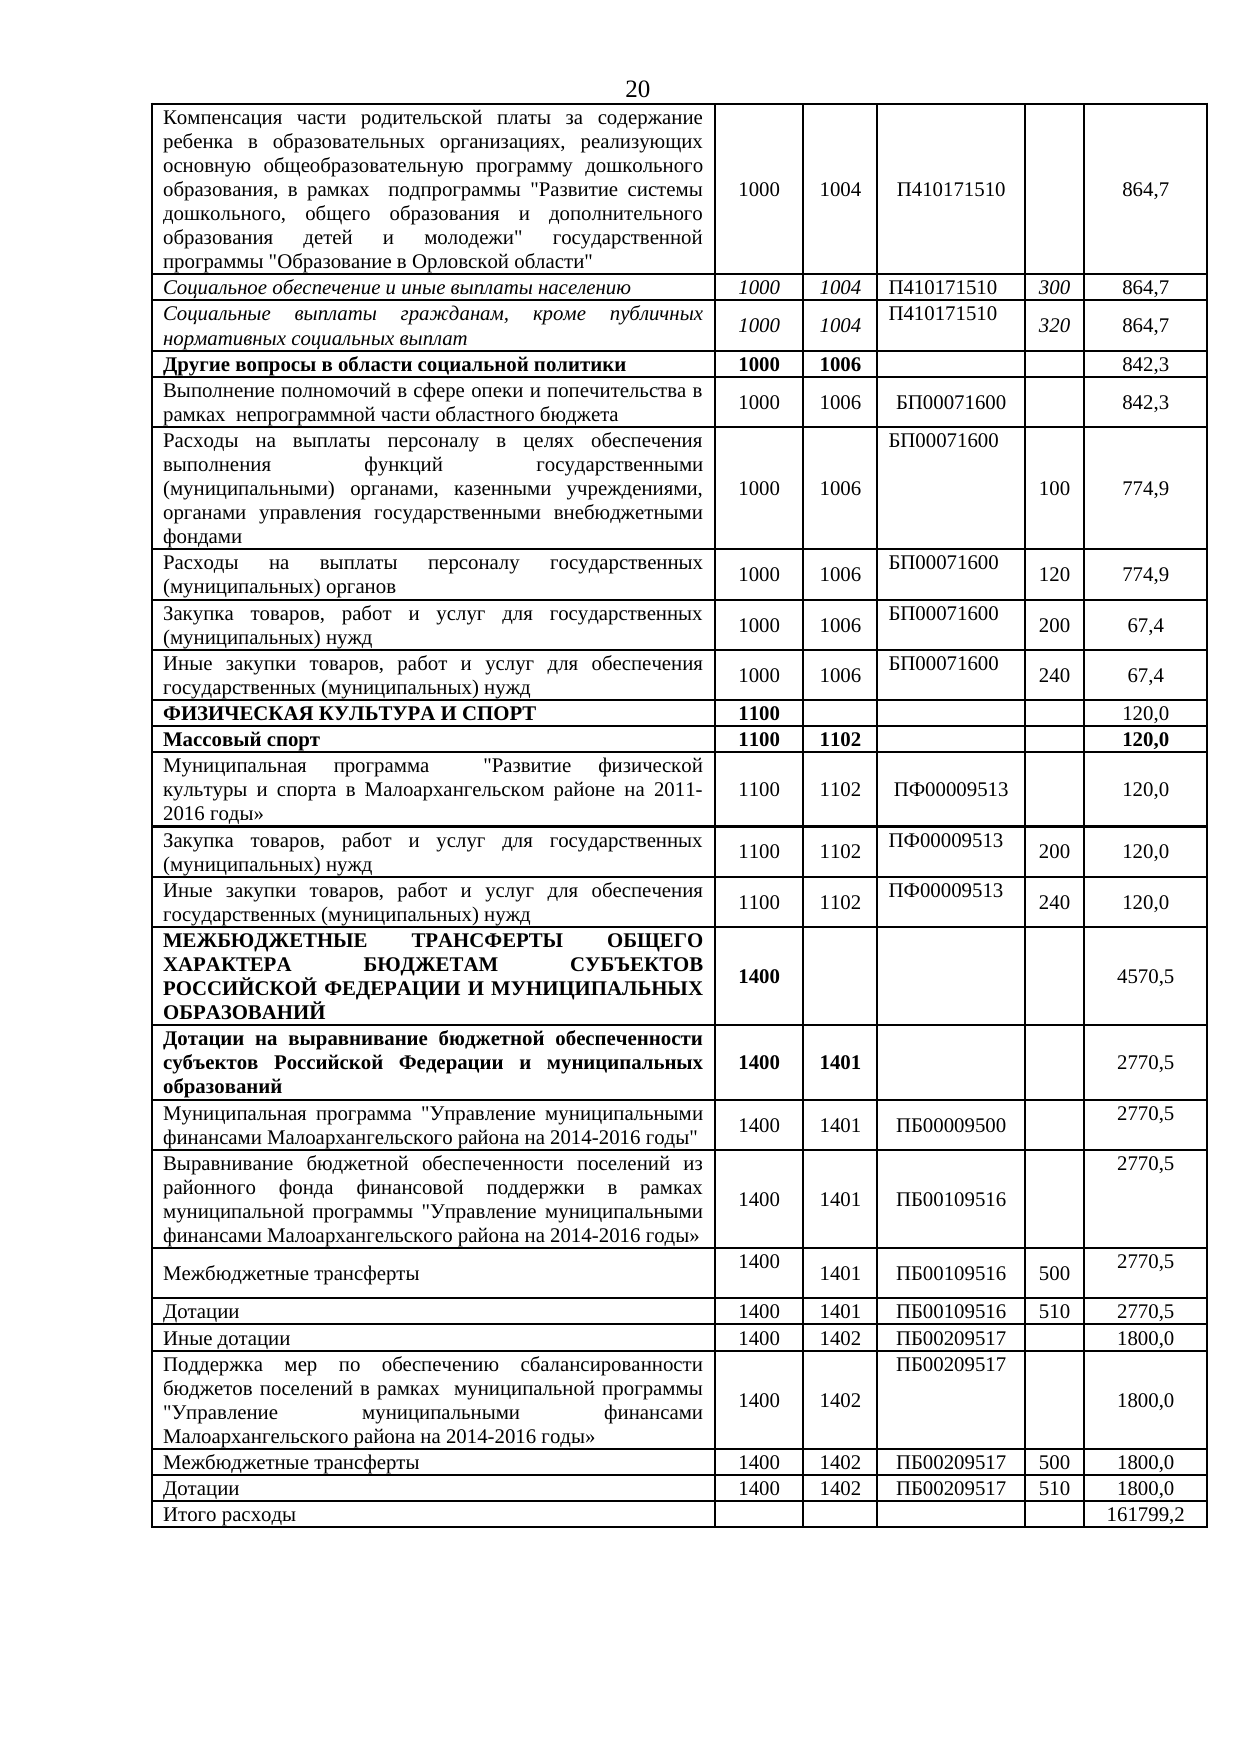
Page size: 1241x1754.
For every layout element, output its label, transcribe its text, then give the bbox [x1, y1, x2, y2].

table_cell 100 [1026, 428, 1083, 548]
table_cell 2770,5 [1085, 1249, 1206, 1297]
table_cell Выполнение полномочий в сфере опеки и попечительства в рамках непрограммной части областного бюджета [153, 378, 714, 426]
table_cell 1800,0 [1085, 1476, 1206, 1500]
table_cell [1026, 1352, 1083, 1448]
table_cell Массовый спорт [153, 727, 714, 751]
table_cell 1400 [716, 1026, 802, 1098]
table_cell 67,4 [1085, 651, 1206, 699]
table_cell 200 [1026, 828, 1083, 876]
table_cell 500 [1026, 1450, 1083, 1474]
table_cell [1026, 753, 1083, 825]
table_cell БП00071600 [878, 651, 1024, 699]
table_cell 1400 [716, 1352, 802, 1448]
table_cell 2770,5 [1085, 1151, 1206, 1247]
table_cell 1102 [804, 753, 876, 825]
table_cell 1004 [804, 301, 876, 349]
table_cell П410171510 [878, 105, 1024, 273]
table_cell 1400 [716, 1450, 802, 1474]
table_cell 2770,5 [1085, 1299, 1206, 1323]
table_cell БП00071600 [878, 428, 1024, 548]
table_cell 1400 [716, 1325, 802, 1349]
table_cell Межбюджетные трансферты [153, 1249, 714, 1297]
table_cell 774,9 [1085, 550, 1206, 598]
table_cell Дотации [153, 1476, 714, 1500]
table_cell ПБ00209517 [878, 1476, 1024, 1500]
table_cell 1402 [804, 1325, 876, 1349]
table_cell 1000 [716, 550, 802, 598]
table_cell 864,7 [1085, 301, 1206, 349]
table_cell Иные закупки товаров, работ и услуг для обеспечения государственных (муниципальных) нужд [153, 651, 714, 699]
table_cell 1402 [804, 1476, 876, 1500]
table_cell Социальные выплаты гражданам, кроме публичных нормативных социальных выплат [153, 301, 714, 349]
table_cell Выравнивание бюджетной обеспеченности поселений из районного фонда финансовой поддержки в рамках муниципальной программы "Управление муниципальными финансами Малоархангельского района на 2014-2016 годы» [153, 1151, 714, 1247]
table_cell ПФ00009513 [878, 753, 1024, 825]
table_cell ПБ00109516 [878, 1151, 1024, 1247]
table_cell 864,7 [1085, 105, 1206, 273]
table_cell [804, 928, 876, 1024]
table_cell 1400 [716, 1476, 802, 1500]
table_cell Итого расходы [153, 1502, 714, 1526]
table_cell Поддержка мер по обеспечению сбалансированности бюджетов поселений в рамках муниципальной программы "Управление муниципальными финансами Малоархангельского района на 2014-2016 годы» [153, 1352, 714, 1448]
table_cell 120,0 [1085, 753, 1206, 825]
table_cell 1400 [716, 1249, 802, 1297]
table_cell 240 [1026, 651, 1083, 699]
table_cell 1000 [716, 601, 802, 649]
table_cell 1000 [716, 301, 802, 349]
table_cell Дотации [153, 1299, 714, 1323]
table_cell 1006 [804, 651, 876, 699]
table_cell ПБ00109516 [878, 1299, 1024, 1323]
table_cell 1402 [804, 1450, 876, 1474]
table_cell [1026, 928, 1083, 1024]
table_cell 1102 [804, 828, 876, 876]
table_cell Другие вопросы в области социальной политики [153, 352, 714, 376]
table_cell 1800,0 [1085, 1325, 1206, 1349]
table_cell 1004 [804, 105, 876, 273]
table_cell 510 [1026, 1476, 1083, 1500]
table_cell 1401 [804, 1151, 876, 1247]
table_cell 1006 [804, 378, 876, 426]
table_cell Компенсация части родительской платы за содержание ребенка в образовательных организациях, реализующих основную общеобразовательную программу дошкольного образования, в рамках подпрограммы "Развитие системы дошкольного, общего образования и дополнительного образования детей и молодежи" государственной программы "Образование в Орловской области" [153, 105, 714, 273]
table_cell 1400 [716, 1101, 802, 1149]
table_cell 774,9 [1085, 428, 1206, 548]
table_cell 120,0 [1085, 727, 1206, 751]
table_cell 1401 [804, 1299, 876, 1323]
table_cell 300 [1026, 275, 1083, 299]
table_cell Межбюджетные трансферты [153, 1450, 714, 1474]
table_cell 842,3 [1085, 378, 1206, 426]
table_cell [1026, 1026, 1083, 1098]
table_cell [1026, 701, 1083, 725]
table_cell [1026, 105, 1083, 273]
table_cell Расходы на выплаты персоналу в целях обеспечения выполнения функций государственными (муниципальными) органами, казенными учреждениями, органами управления государственными внебюджетными фондами [153, 428, 714, 548]
table_cell Дотации на выравнивание бюджетной обеспеченности субъектов Российской Федерации и муниципальных образований [153, 1026, 714, 1098]
table_cell ПФ00009513 [878, 828, 1024, 876]
table_cell ПБ00009500 [878, 1101, 1024, 1149]
table_cell 1000 [716, 378, 802, 426]
table_cell [878, 1026, 1024, 1098]
table_cell 1401 [804, 1101, 876, 1149]
table_cell 1400 [716, 1151, 802, 1247]
table_cell БП00071600 [878, 550, 1024, 598]
table_cell [878, 727, 1024, 751]
table_cell ПБ00109516 [878, 1249, 1024, 1297]
table_cell Иные закупки товаров, работ и услуг для обеспечения государственных (муниципальных) нужд [153, 878, 714, 926]
table_cell 1006 [804, 428, 876, 548]
table_cell 1401 [804, 1249, 876, 1297]
table_cell 2770,5 [1085, 1026, 1206, 1098]
table_cell 161799,2 [1085, 1502, 1206, 1526]
table_cell 842,3 [1085, 352, 1206, 376]
table_cell 67,4 [1085, 601, 1206, 649]
table_cell ПБ00209517 [878, 1352, 1024, 1448]
table_cell [1026, 727, 1083, 751]
table_cell 1006 [804, 550, 876, 598]
table_cell 1006 [804, 601, 876, 649]
table_cell [1026, 378, 1083, 426]
table_cell 500 [1026, 1249, 1083, 1297]
table_cell 1004 [804, 275, 876, 299]
table_cell 1100 [716, 701, 802, 725]
table_cell ФИЗИЧЕСКАЯ КУЛЬТУРА И СПОРТ [153, 701, 714, 725]
table_cell Закупка товаров, работ и услуг для государственных (муниципальных) нужд [153, 828, 714, 876]
table_cell [1026, 1502, 1083, 1526]
table_cell [878, 1502, 1024, 1526]
table_cell [878, 928, 1024, 1024]
table_cell 1102 [804, 878, 876, 926]
table_cell 120,0 [1085, 701, 1206, 725]
table_cell 1006 [804, 352, 876, 376]
table_cell [804, 1502, 876, 1526]
table_cell 1402 [804, 1352, 876, 1448]
table_cell [804, 701, 876, 725]
table_cell ПБ00209517 [878, 1450, 1024, 1474]
table_cell 510 [1026, 1299, 1083, 1323]
table_cell 1100 [716, 878, 802, 926]
table_cell [1026, 1101, 1083, 1149]
table_cell 2770,5 [1085, 1101, 1206, 1149]
table_cell Расходы на выплаты персоналу государственных (муниципальных) органов [153, 550, 714, 598]
table_cell 1000 [716, 275, 802, 299]
table_cell [1026, 1325, 1083, 1349]
table_cell Социальное обеспечение и иные выплаты населению [153, 275, 714, 299]
table_cell 1800,0 [1085, 1352, 1206, 1448]
table_cell 1100 [716, 753, 802, 825]
table_cell 120 [1026, 550, 1083, 598]
table_cell 1100 [716, 828, 802, 876]
table_cell 1000 [716, 352, 802, 376]
table_cell Иные дотации [153, 1325, 714, 1349]
table_cell 240 [1026, 878, 1083, 926]
table_cell ПБ00209517 [878, 1325, 1024, 1349]
table_cell ПФ00009513 [878, 878, 1024, 926]
table_cell 1000 [716, 105, 802, 273]
table_cell 320 [1026, 301, 1083, 349]
table_cell 864,7 [1085, 275, 1206, 299]
table_cell [878, 701, 1024, 725]
table_cell 1400 [716, 1299, 802, 1323]
table_cell 1100 [716, 727, 802, 751]
table_cell [1026, 352, 1083, 376]
table_cell БП00071600 [878, 601, 1024, 649]
table_cell Закупка товаров, работ и услуг для государственных (муниципальных) нужд [153, 601, 714, 649]
table_cell БП00071600 [878, 378, 1024, 426]
table_cell Муниципальная программа "Развитие физической культуры и спорта в Малоархангельском районе на 2011-2016 годы» [153, 753, 714, 825]
table_cell 120,0 [1085, 878, 1206, 926]
table_cell П410171510 [878, 301, 1024, 349]
table_cell 1102 [804, 727, 876, 751]
table_cell 4570,5 [1085, 928, 1206, 1024]
table_cell [878, 352, 1024, 376]
table_cell П410171510 [878, 275, 1024, 299]
table_cell 120,0 [1085, 828, 1206, 876]
table_cell 1000 [716, 428, 802, 548]
table_cell 1800,0 [1085, 1450, 1206, 1474]
table_cell [1026, 1151, 1083, 1247]
table_cell 1400 [716, 928, 802, 1024]
table_cell Муниципальная программа "Управление муниципальными финансами Малоархангельского района на 2014-2016 годы" [153, 1101, 714, 1149]
table_cell 1401 [804, 1026, 876, 1098]
table_cell МЕЖБЮДЖЕТНЫЕ ТРАНСФЕРТЫ ОБЩЕГО ХАРАКТЕРА БЮДЖЕТАМ СУБЪЕКТОВ РОССИЙСКОЙ ФЕДЕРАЦИИ И МУНИЦИПАЛЬНЫХ ОБРАЗОВАНИЙ [153, 928, 714, 1024]
table_cell [716, 1502, 802, 1526]
table_cell 1000 [716, 651, 802, 699]
table_cell 200 [1026, 601, 1083, 649]
